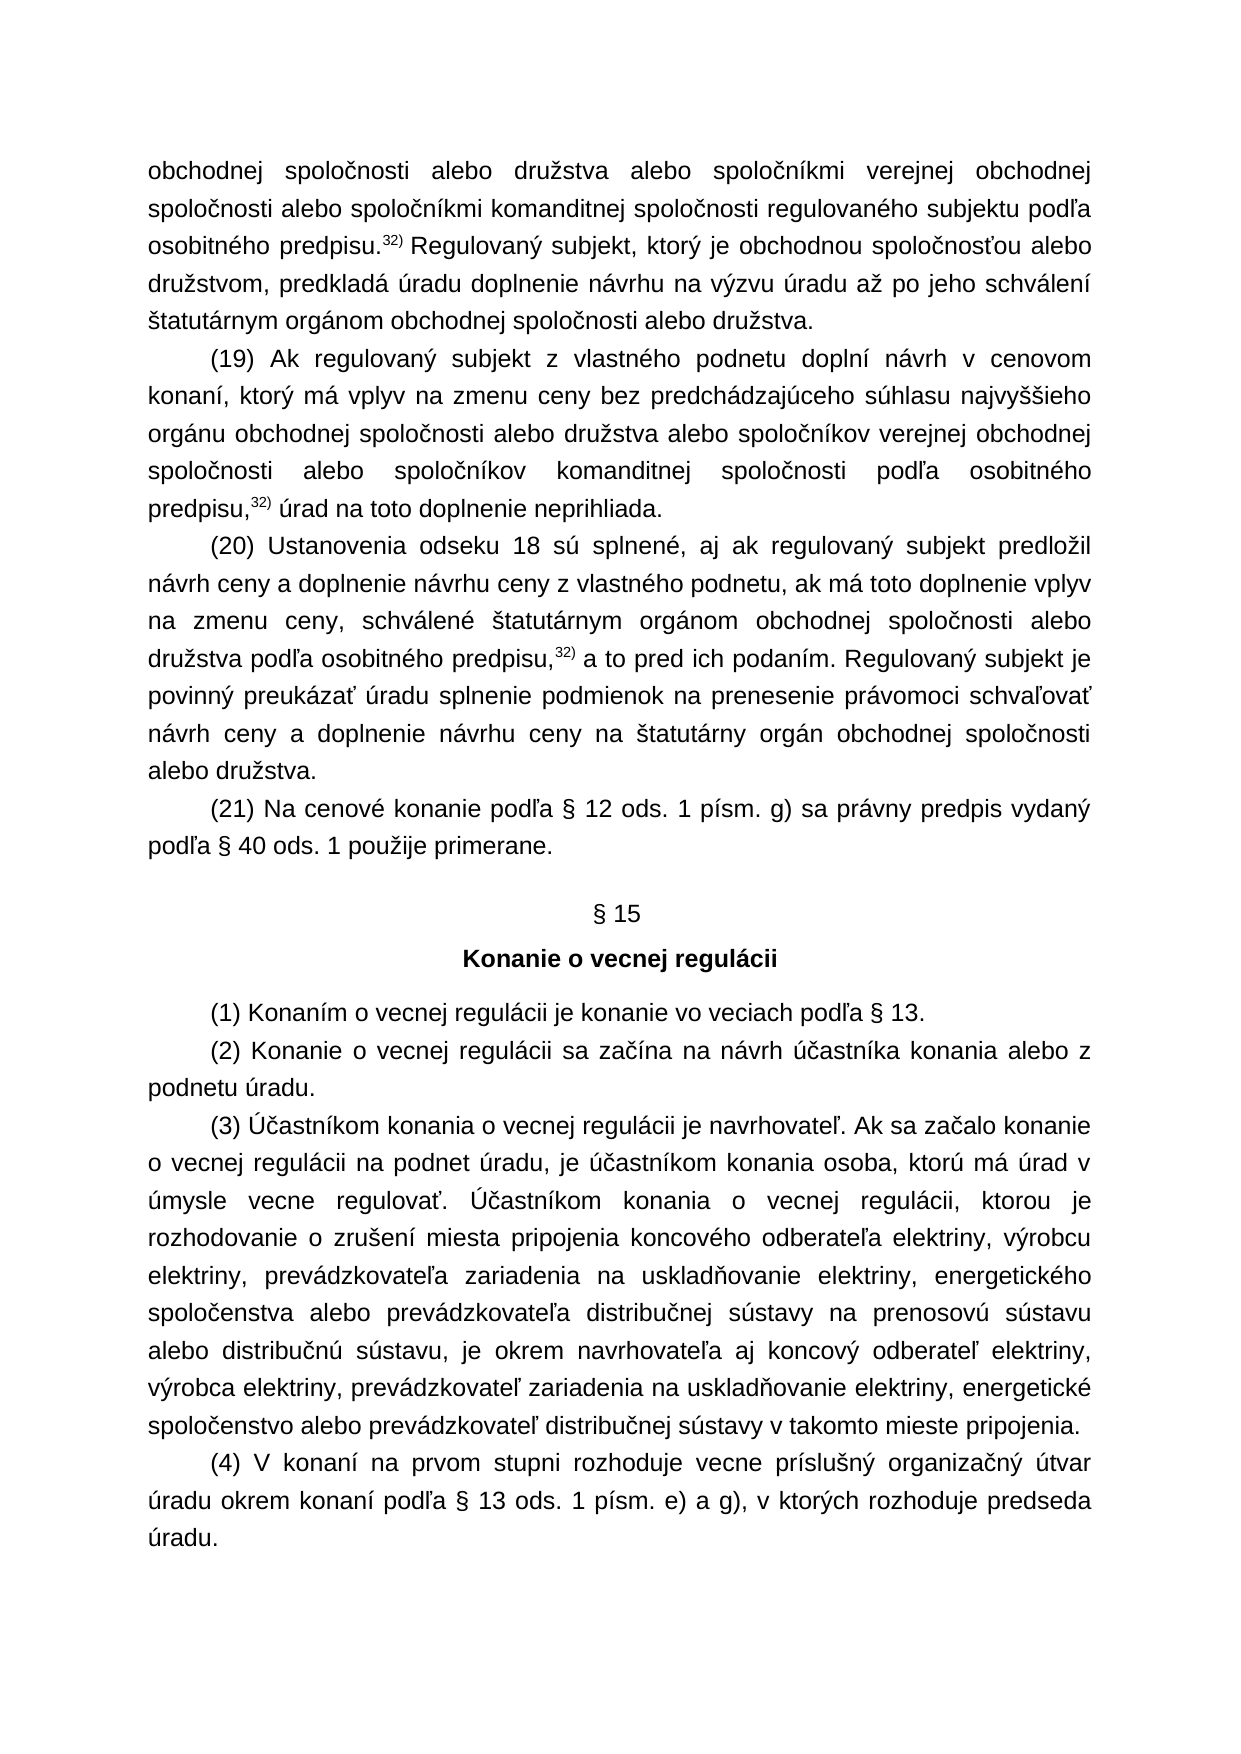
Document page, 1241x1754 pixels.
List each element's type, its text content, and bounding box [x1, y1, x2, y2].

text (19) Ak regulovaný subjekt z vlastného podnetu doplní návrh v cenovom konaní, ktorý má vplyv na zmenu ceny bez predchádzajúceho súhlasu najvyššieho orgánu obchodnej spoločnosti alebo družstva alebo spoločníkov verejnej obchodnej spoločnosti alebo spoločníkov komanditnej spoločnosti podľa osobitného predpisu,32) úrad na toto doplnenie neprihliada. [148, 335, 1093, 523]
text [148, 148, 1093, 335]
text (21) Na cenové konanie podľa § 12 ods. 1 písm. g) sa právny predpis vydaný podľa § 40 ods. 1 použije primerane. [148, 785, 1093, 860]
text (1) Konaním o vecnej regulácii je konanie vo veciach podľa § 13. [148, 989, 1093, 1027]
subtitle § 15 [148, 860, 1093, 927]
text Konanie o vecnej regulácii [148, 944, 1093, 973]
text (20) Ustanovenia odseku 18 sú splnené, aj ak regulovaný subjekt predložil návrh ceny a doplnenie návrhu ceny z vlastného podnetu, ak má toto doplnenie vplyv na zmenu ceny, schválené štatutárnym orgánom obchodnej spoločnosti alebo družstva podľa osobitného predpisu,32) a to pred ich podaním. Regulovaný subjekt je povinný preukázať úradu splnenie podmienok na prenesenie právomoci schvaľovať návrh ceny a doplnenie návrhu ceny na štatutárny orgán obchodnej spoločnosti alebo družstva. [148, 523, 1093, 785]
text (3) Účastníkom konania o vecnej regulácii je navrhovateľ. Ak sa začalo konanie o vecnej regulácii na podnet úradu, je účastníkom konania osoba, ktorú má úrad v úmysle vecne regulovať. Účastníkom konania o vecnej regulácii, ktorou je rozhodovanie o zrušení miesta pripojenia koncového odberateľa elektriny, výrobcu elektriny, prevádzkovateľa zariadenia na uskladňovanie elektriny, energetického spoločenstva alebo prevádzkovateľa distribučnej sústavy na prenosovú sústavu alebo distribučnú sústavu, je okrem navrhovateľa aj koncový odberateľ elektriny, výrobca elektriny, prevádzkovateľ zariadenia na uskladňovanie elektriny, energetické spoločenstvo alebo prevádzkovateľ distribučnej sústavy v takomto mieste pripojenia. [148, 1102, 1093, 1439]
text (4) V konaní na prvom stupni rozhoduje vecne príslušný organizačný útvar úradu okrem konaní podľa § 13 ods. 1 písm. e) a g), v ktorých rozhoduje predseda úradu. [148, 1439, 1093, 1552]
text (2) Konanie o vecnej regulácii sa začína na návrh účastníka konania alebo z podnetu úradu. [148, 1027, 1093, 1102]
